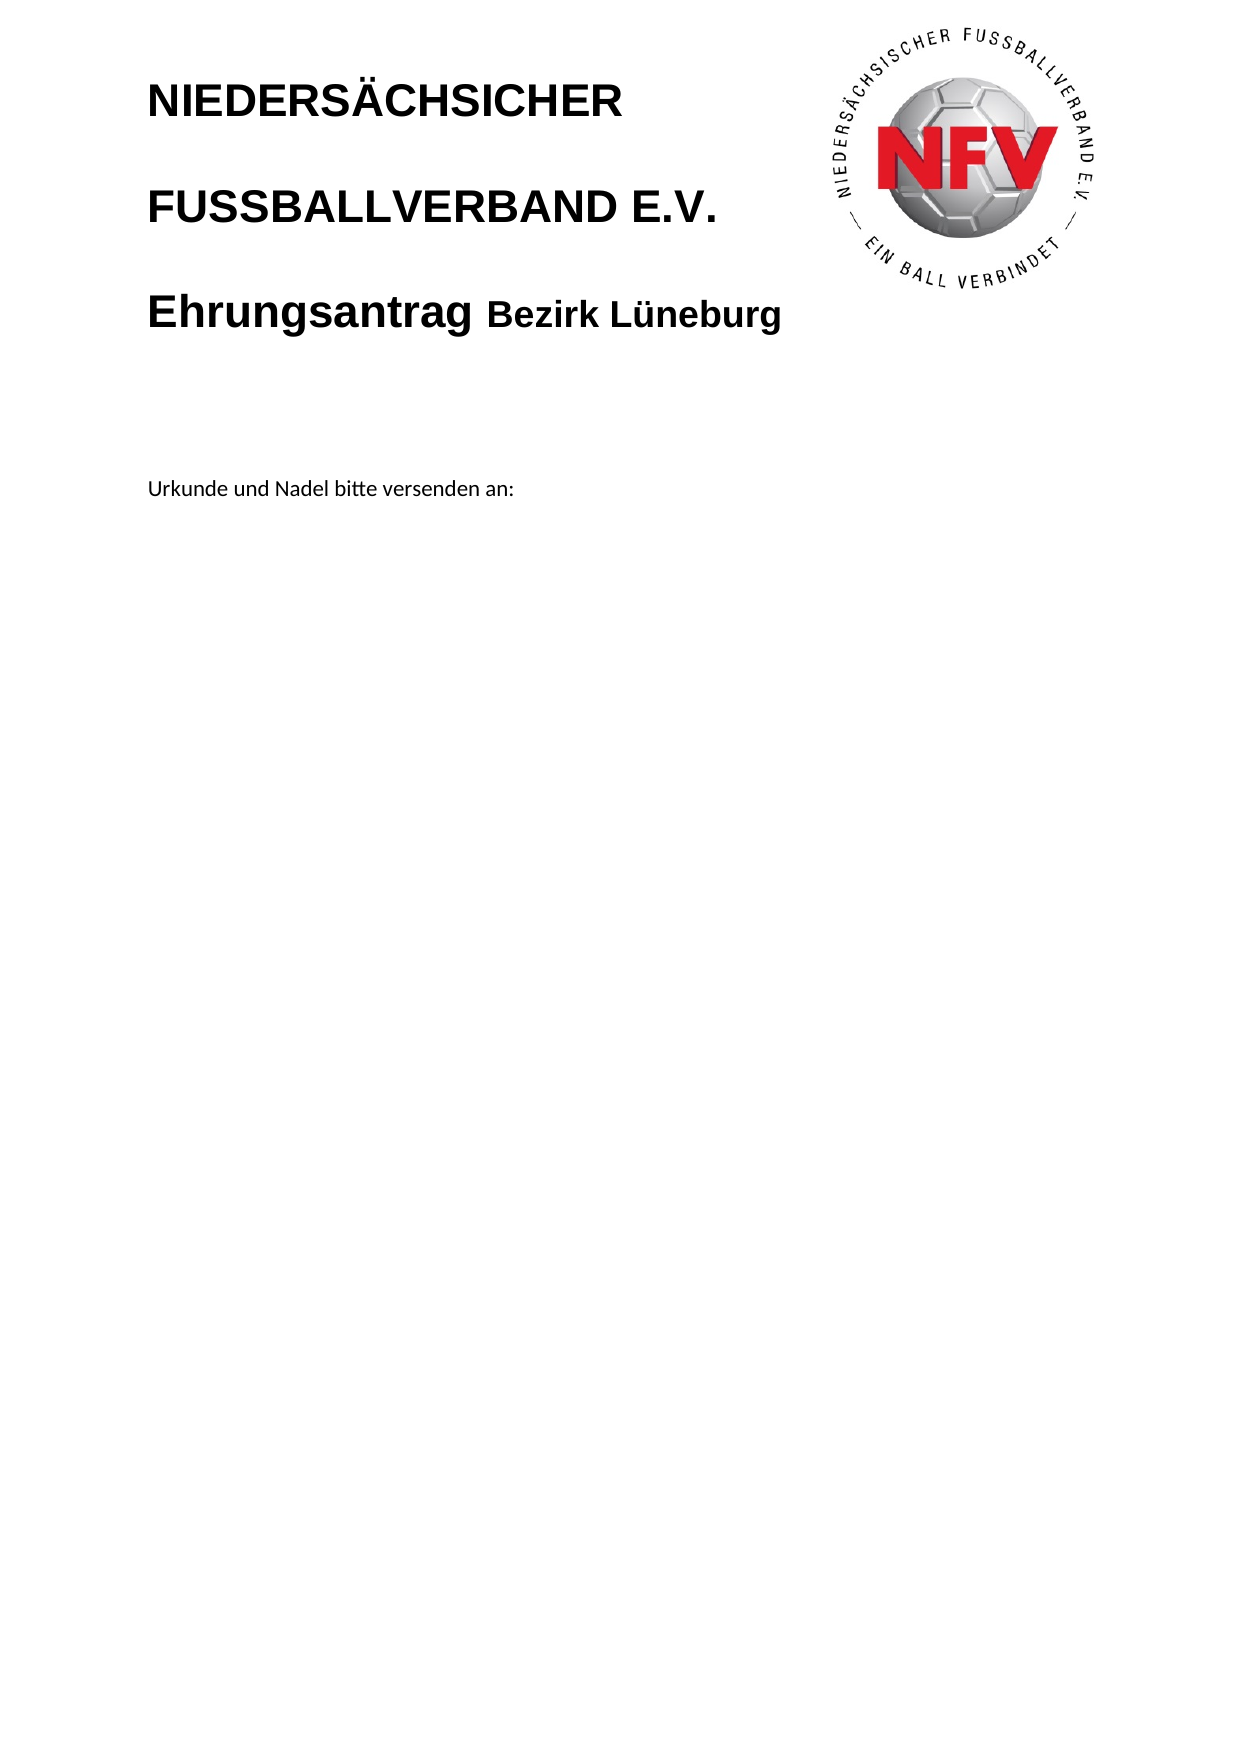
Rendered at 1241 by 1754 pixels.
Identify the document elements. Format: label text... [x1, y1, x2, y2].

picture [831, 26, 1094, 289]
text Urkunde und Nadel bitte versenden an: [148, 474, 1093, 502]
